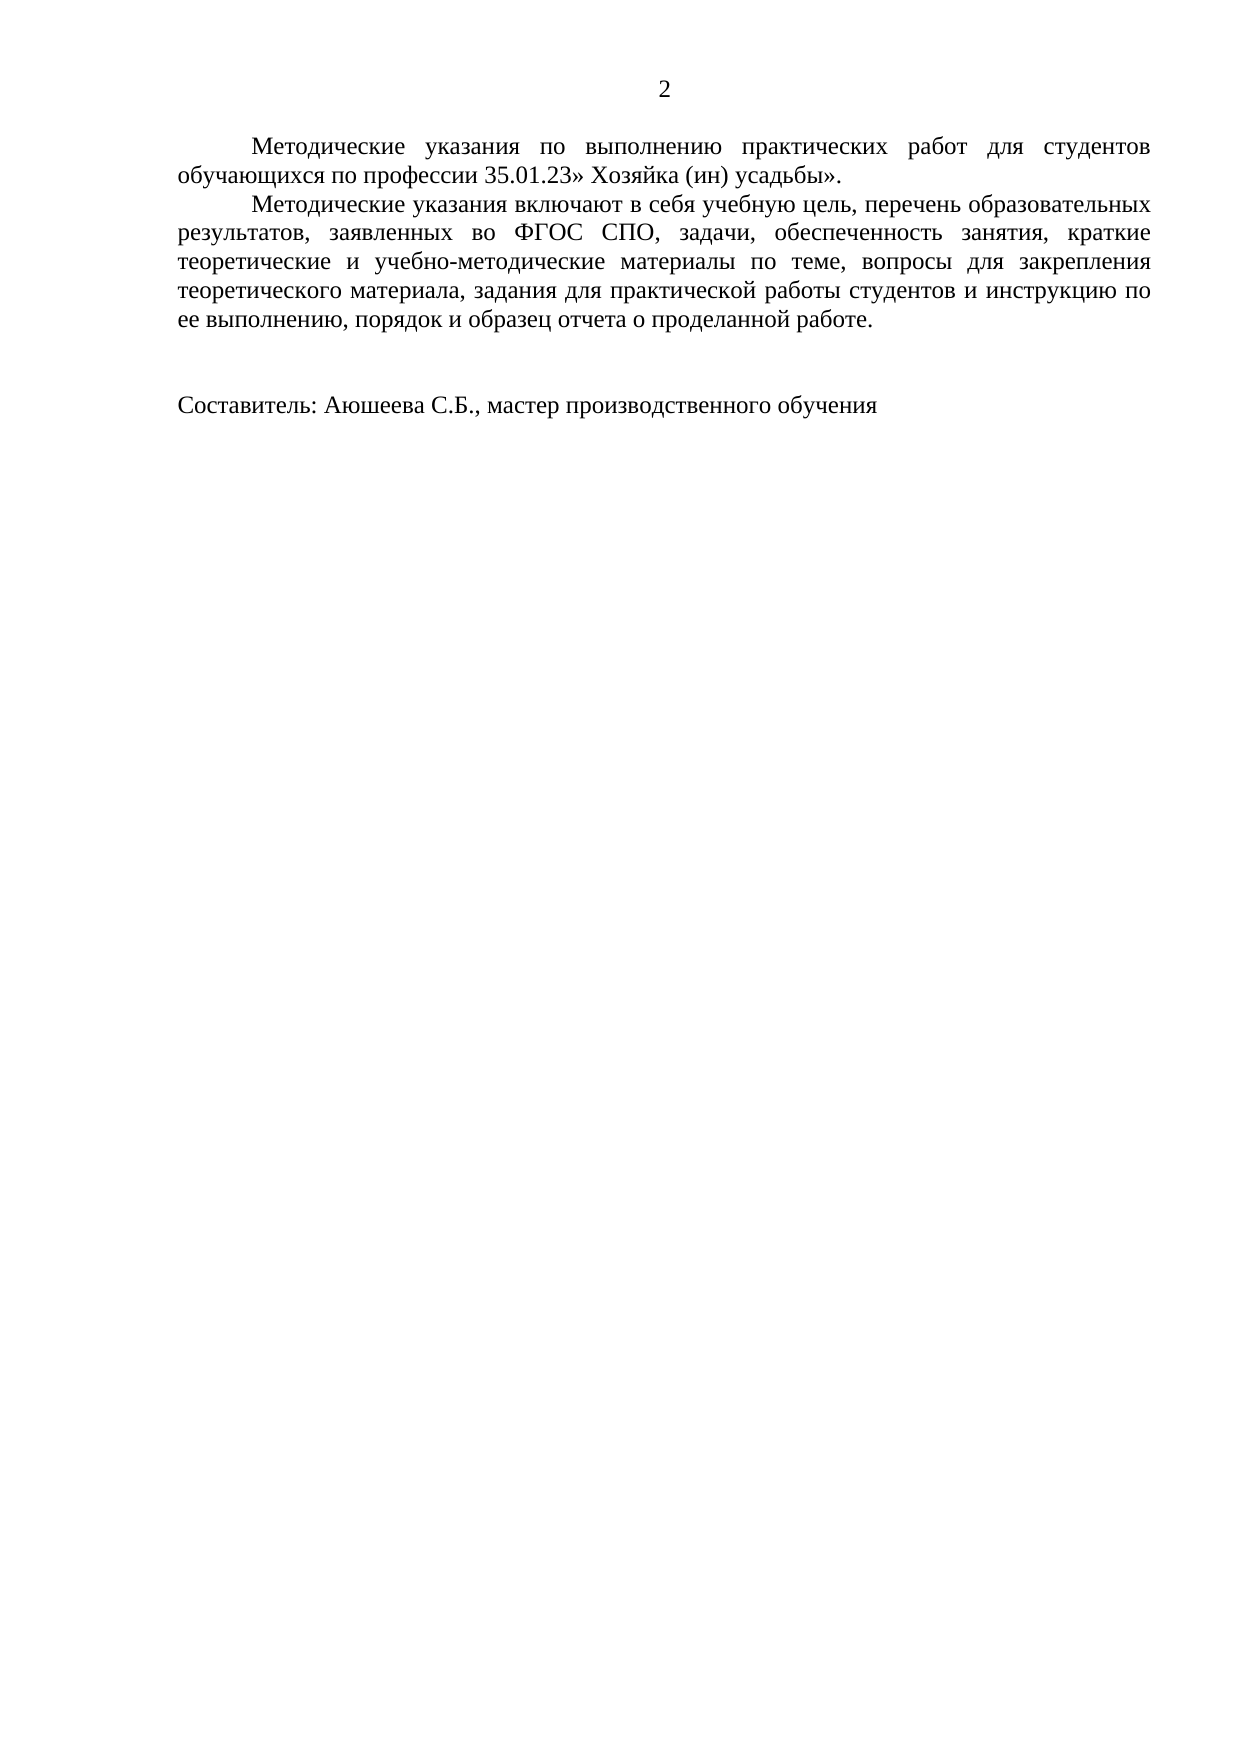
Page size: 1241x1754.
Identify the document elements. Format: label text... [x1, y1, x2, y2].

text Составитель: Аюшеева С.Б., мастер производственного обучения [177, 390, 1152, 419]
text Методические указания по выполнению практических работ для студентов обучающихся по профессии 35.01.23» Хозяйка (ин) усадьбы». [177, 131, 1152, 189]
text Методические указания включают в себя учебную цель, перечень образовательных результатов, заявленных во ФГОС СПО, задачи, обеспеченность занятия, краткие теоретические и учебно-методические материалы по теме, вопросы для закрепления теоретического материала, задания для практической работы студентов и инструкцию по ее выполнению, порядок и образец отчета о проделанной работе. [177, 189, 1152, 332]
